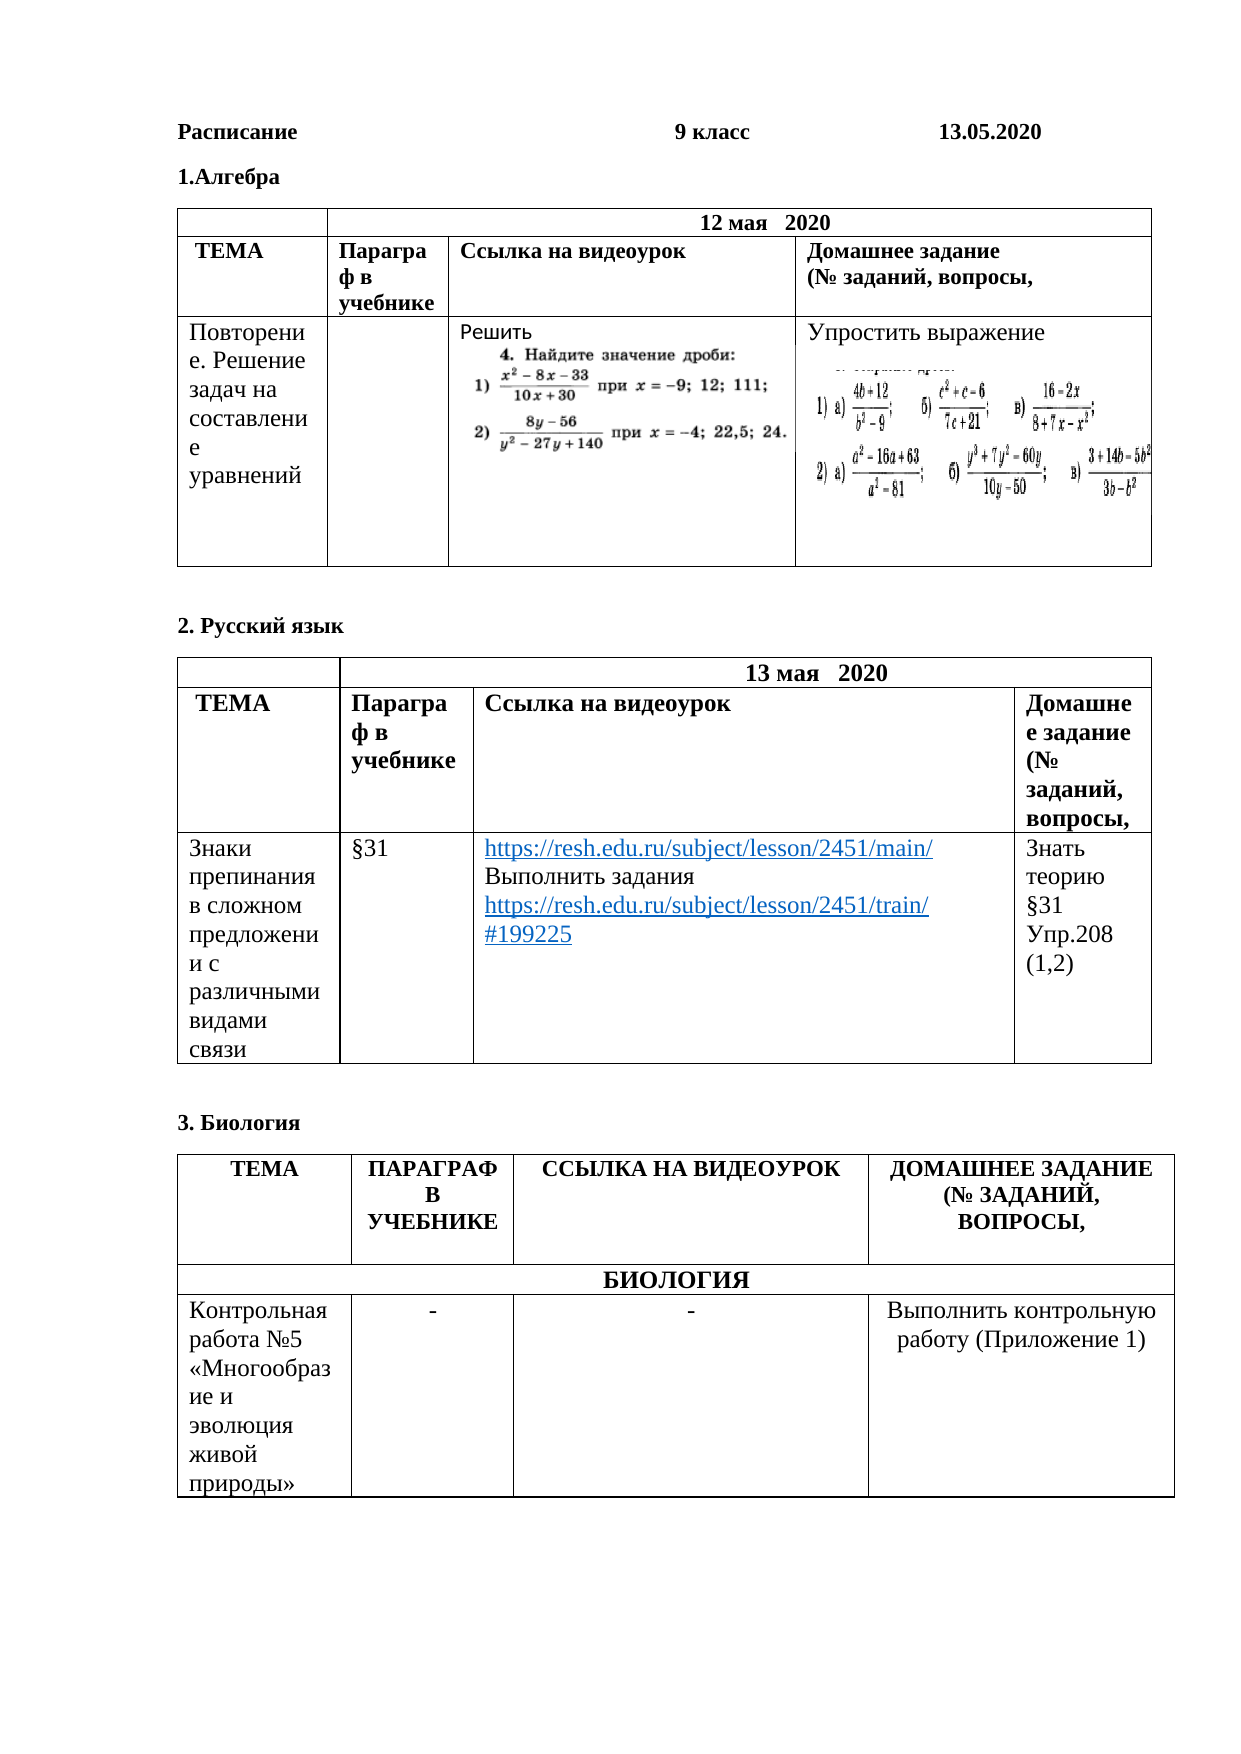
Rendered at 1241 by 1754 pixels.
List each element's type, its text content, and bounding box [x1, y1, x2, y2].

picture [806, 370, 1152, 515]
table_header 12 мая 2020 [328, 209, 1151, 236]
table_cell Решить [449, 317, 795, 566]
table_header [178, 658, 339, 687]
table_cell [328, 317, 448, 566]
table_cell Выполнить контрольную работу (Приложение 1) [869, 1295, 1174, 1496]
table_header ТЕМА [178, 1155, 351, 1264]
table_cell Параграф в учебнике [341, 688, 473, 832]
table_cell Параграф в учебнике [328, 237, 448, 316]
table_cell https://resh.edu.ru/subject/lesson/2451/main/ Выполнить задания https://resh.edu.ru/subject/lesson/2451/train/#199225 [474, 833, 1014, 1063]
text Расписание 9 класс 13.05.2020 [177, 118, 1152, 144]
text 1.Алгебра [177, 163, 1152, 189]
table_header ДОМАШНЕЕ ЗАДАНИЕ (№ ЗАДАНИЙ, ВОПРОСЫ, [869, 1155, 1174, 1264]
table_cell §31 [341, 833, 473, 1063]
text 3. Биология [177, 1109, 1152, 1135]
table_cell Повторение. Решение задач на составление уравнений [178, 317, 327, 566]
table_cell Ссылка на видеоурок [449, 237, 795, 316]
table_cell - [352, 1295, 513, 1496]
table_cell Ссылка на видеоурок [474, 688, 1014, 832]
table_cell ТЕМА [178, 688, 339, 832]
text 2. Русский язык [177, 612, 1152, 638]
table_cell Домашнее задание (№ заданий, вопросы, [1015, 688, 1151, 832]
table_cell Контрольная работа №5 «Многообразие и эволюция живой природы» [178, 1295, 351, 1496]
table_header [178, 209, 327, 236]
table_header ПАРАГРАФ В УЧЕБНИКЕ [352, 1155, 513, 1264]
table_header 13 мая 2020 [341, 658, 1151, 687]
table_header ССЫЛКА НА ВИДЕОУРОК [514, 1155, 868, 1264]
table_cell Знаки препинания в сложном предложении с различными видами связи [178, 833, 339, 1063]
table_cell Знать теорию §31 Упр.208 (1,2) [1015, 833, 1151, 1063]
table_cell Домашнее задание (№ заданий, вопросы, [796, 237, 1151, 316]
table_cell Упростить выражение [796, 317, 1151, 566]
table_cell БИОЛОГИЯ [178, 1265, 1174, 1294]
picture [460, 345, 796, 452]
table_cell - [514, 1295, 868, 1496]
table_cell ТЕМА [178, 237, 327, 316]
